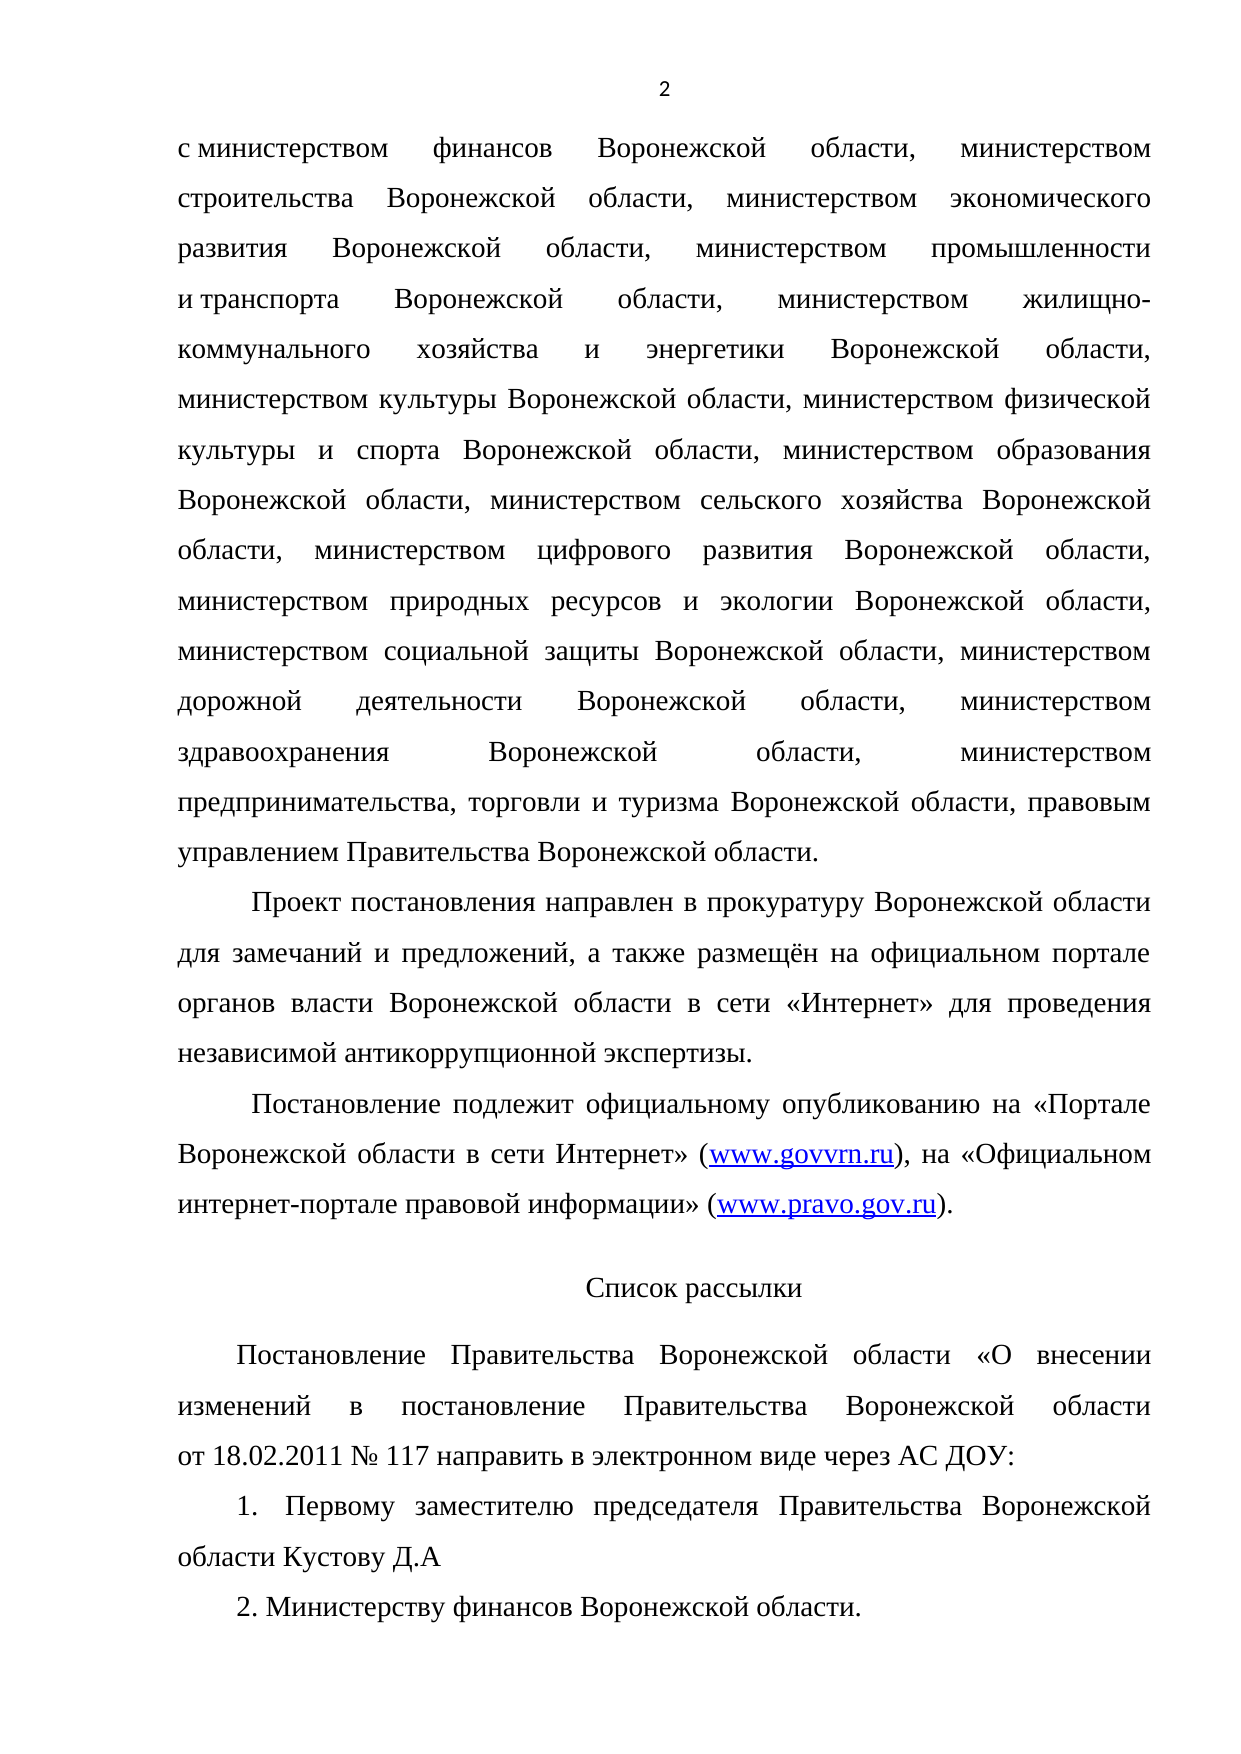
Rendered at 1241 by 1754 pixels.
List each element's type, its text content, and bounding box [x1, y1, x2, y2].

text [177, 130, 1152, 868]
text Проект постановления направлен в прокуратуру Воронежской области для замечаний и предложений, а также размещён на официальном портале органов власти Воронежской области в сети «Интернет» для проведения независимой антикоррупционной экспертизы. [177, 884, 1152, 1069]
text 1. Первому заместителю председателя Правительства Воронежской области Кустову Д.А [177, 1488, 1152, 1572]
text Список рассылки [177, 1270, 1152, 1304]
text Постановление подлежит официальному опубликованию на «Портале Воронежской области в сети Интернет» (www.govvrn.ru), на «Официальном интернет-портале правовой информации» (www.pravo.gov.ru). [177, 1086, 1152, 1220]
text Постановление Правительства Воронежской области «О внесении изменений в постановление Правительства Воронежской области от 18.02.2011 № 117 направить в электронном виде через АС ДОУ: [177, 1337, 1152, 1472]
text 2. Министерству финансов Воронежской области. [177, 1589, 1152, 1622]
